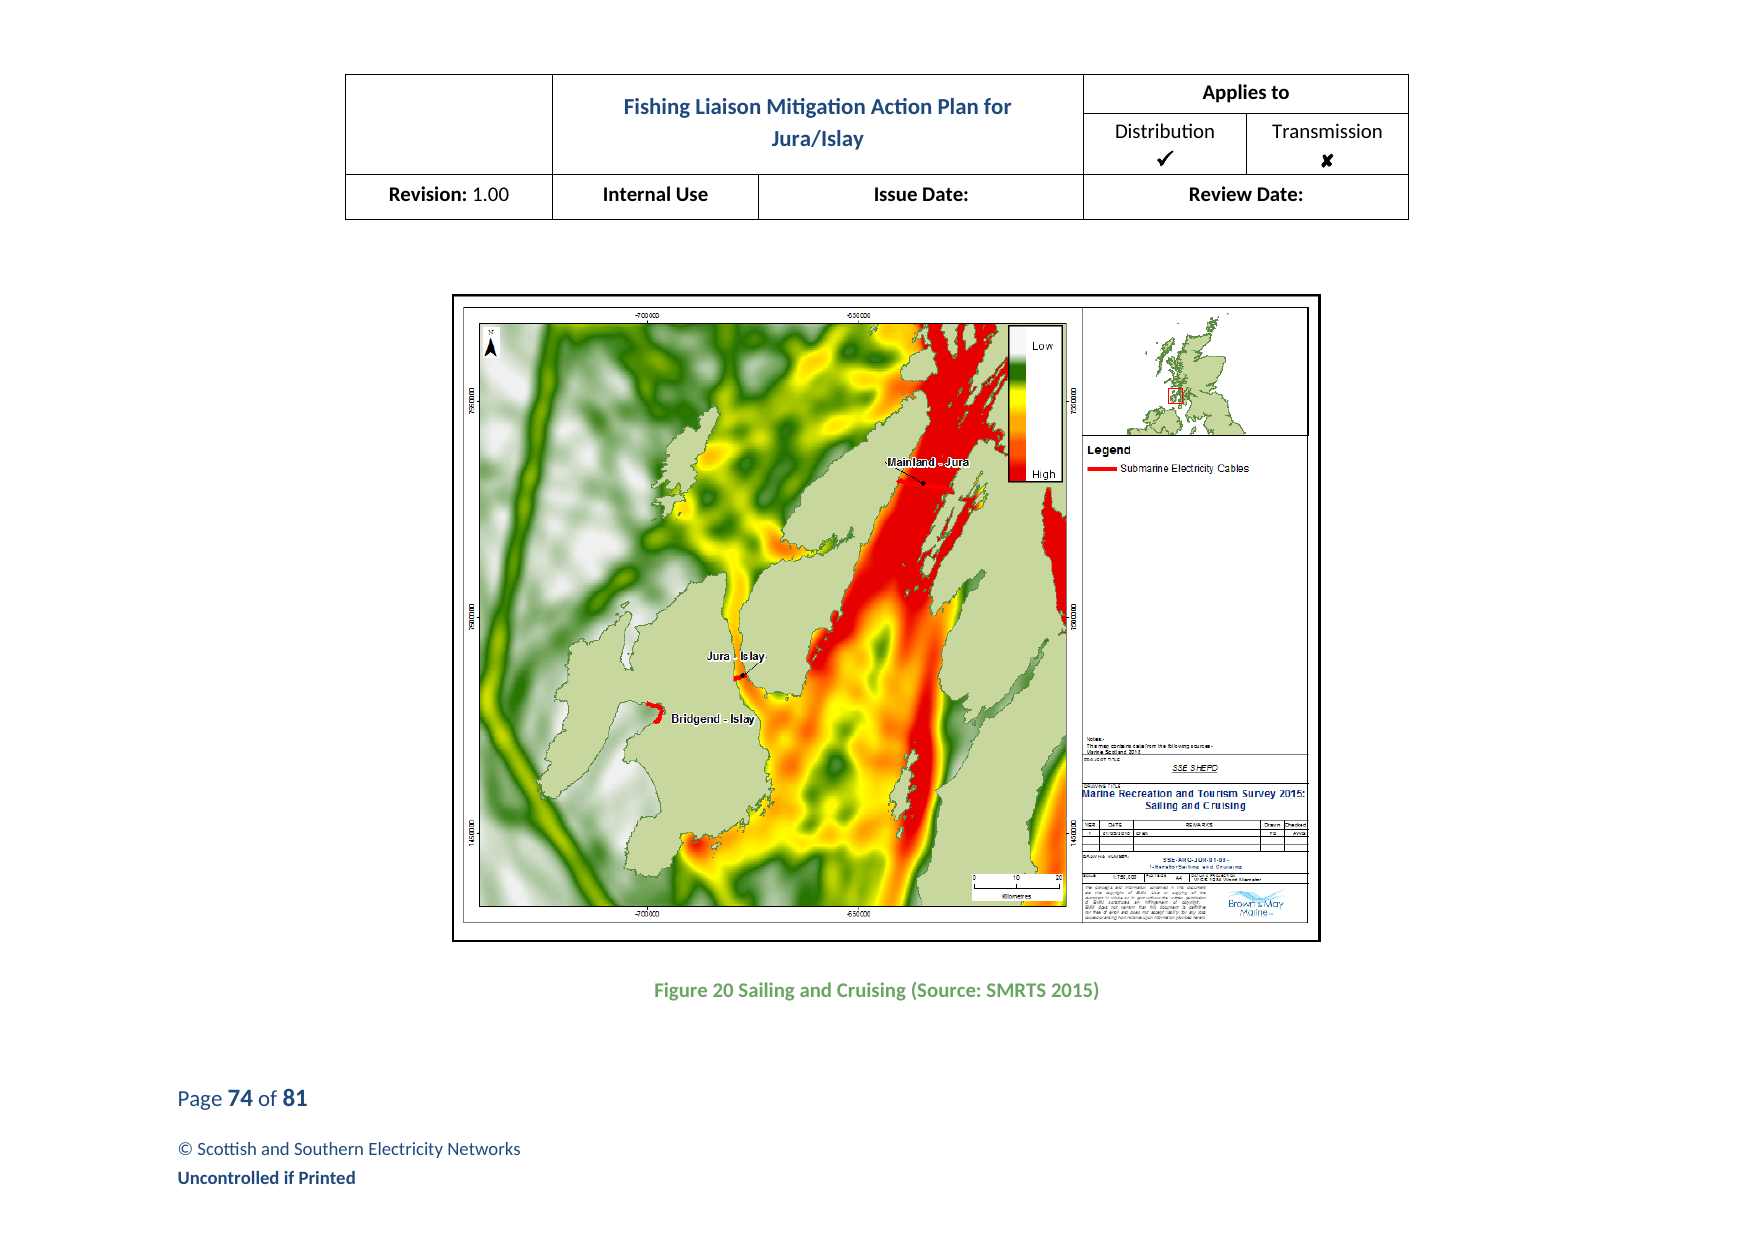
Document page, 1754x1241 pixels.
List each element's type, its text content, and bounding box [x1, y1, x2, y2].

text Figure 20 Sailing and Cruising (Source: SMRTS 2015) [177, 978, 1577, 1003]
picture [407, 272, 1348, 953]
